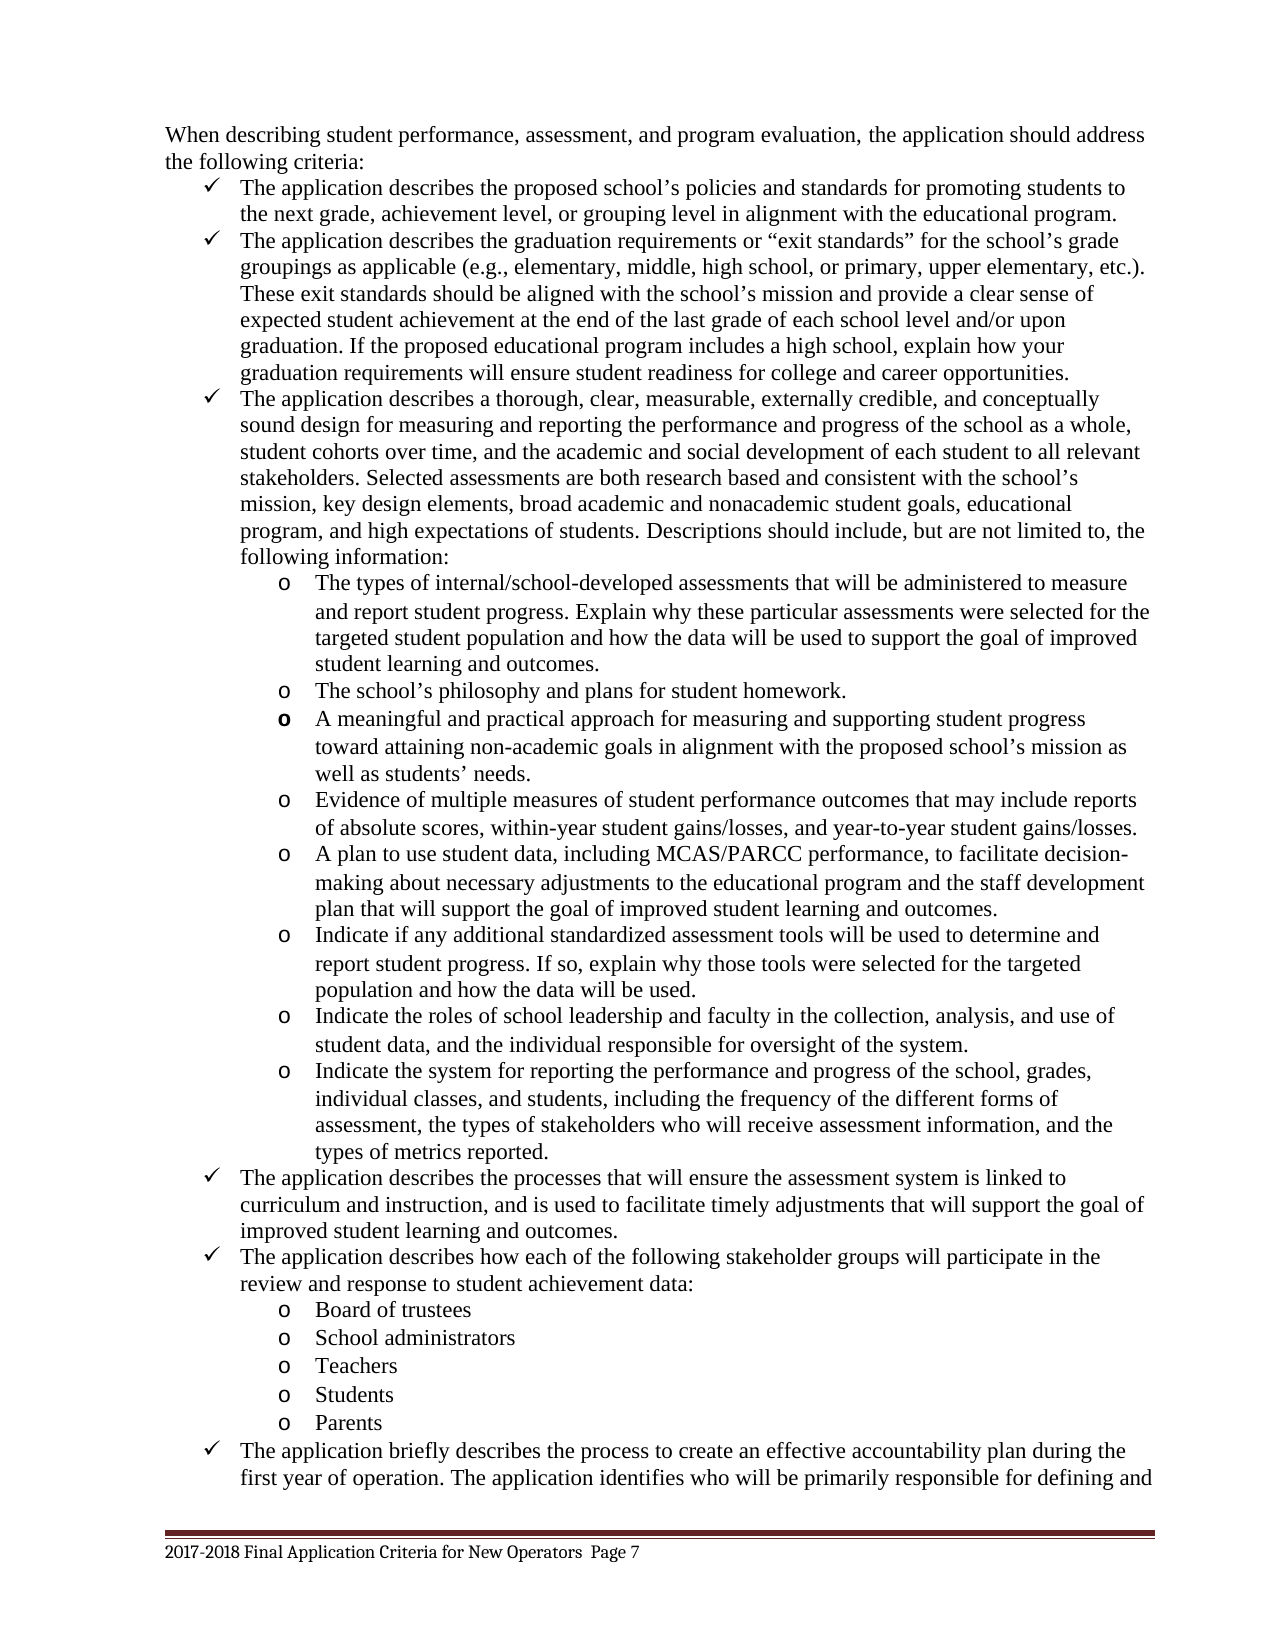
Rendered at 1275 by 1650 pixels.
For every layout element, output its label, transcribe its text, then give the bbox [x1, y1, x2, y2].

list A meaningful and practical approach for measuring and supporting student progress toward attaining non-academic goals in alignment with the proposed school’s mission as well as students’ needs. [277, 705, 1155, 786]
list Indicate the roles of school leadership and faculty in the collection, analysis, and use of student data, and the individual responsible for oversight of the system. [277, 1002, 1155, 1057]
list The application describes the processes that will ensure the assessment system is linked to curriculum and instruction, and is used to facilitate timely adjustments that will support the goal of improved student learning and outcomes. [202, 1164, 1155, 1243]
list The application describes the graduation requirements or “exit standards” for the school’s grade groupings as applicable (e.g., elementary, middle, high school, or primary, upper elementary, etc.). These exit standards should be aligned with the school’s mission and provide a clear sense of expected student achievement at the end of the last grade of each school level and/or upon graduation. If the proposed educational program includes a high school, explain how your graduation requirements will ensure student readiness for college and career opportunities. [202, 227, 1155, 385]
list Parents [277, 1409, 1155, 1437]
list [202, 1437, 1155, 1490]
list The application describes how each of the following stakeholder groups will participate in the review and response to student achievement data: [202, 1243, 1155, 1296]
list The school’s philosophy and plans for student homework. [277, 677, 1155, 705]
list School administrators [277, 1324, 1155, 1352]
text When describing student performance, assessment, and program evaluation, the application should address the following criteria: [165, 121, 1155, 174]
list The application describes the proposed school’s policies and standards for promoting students to the next grade, achievement level, or grouping level in alignment with the educational program. [202, 174, 1155, 227]
list Indicate if any additional standardized assessment tools will be used to determine and report student progress. If so, explain why those tools were selected for the targeted population and how the data will be used. [277, 921, 1155, 1002]
list The application describes a thorough, clear, measurable, externally credible, and conceptually sound design for measuring and reporting the performance and progress of the school as a whole, student cohorts over time, and the academic and social development of each student to all relevant stakeholders. Selected assessments are both research based and consistent with the school’s mission, key design elements, broad academic and nonacademic student goals, educational program, and high expectations of students. Descriptions should include, but are not limited to, the following information: [202, 385, 1155, 569]
list Students [277, 1381, 1155, 1409]
list The types of internal/school-developed assessments that will be administered to measure and report student progress. Explain why these particular assessments were selected for the targeted student population and how the data will be used to support the goal of improved student learning and outcomes. [277, 569, 1155, 677]
list Indicate the system for reporting the performance and progress of the school, grades, individual classes, and students, including the frequency of the different forms of assessment, the types of stakeholders who will receive assessment information, and the types of metrics reported. [277, 1057, 1155, 1164]
list Board of trustees [277, 1296, 1155, 1324]
list Evidence of multiple measures of student performance outcomes that may include reports of absolute scores, within-year student gains/losses, and year-to-year student gains/losses. [277, 786, 1155, 841]
list A plan to use student data, including MCAS/PARCC performance, to facilitate decision-making about necessary adjustments to the educational program and the staff development plan that will support the goal of improved student learning and outcomes. [277, 841, 1155, 921]
list Teachers [277, 1352, 1155, 1381]
